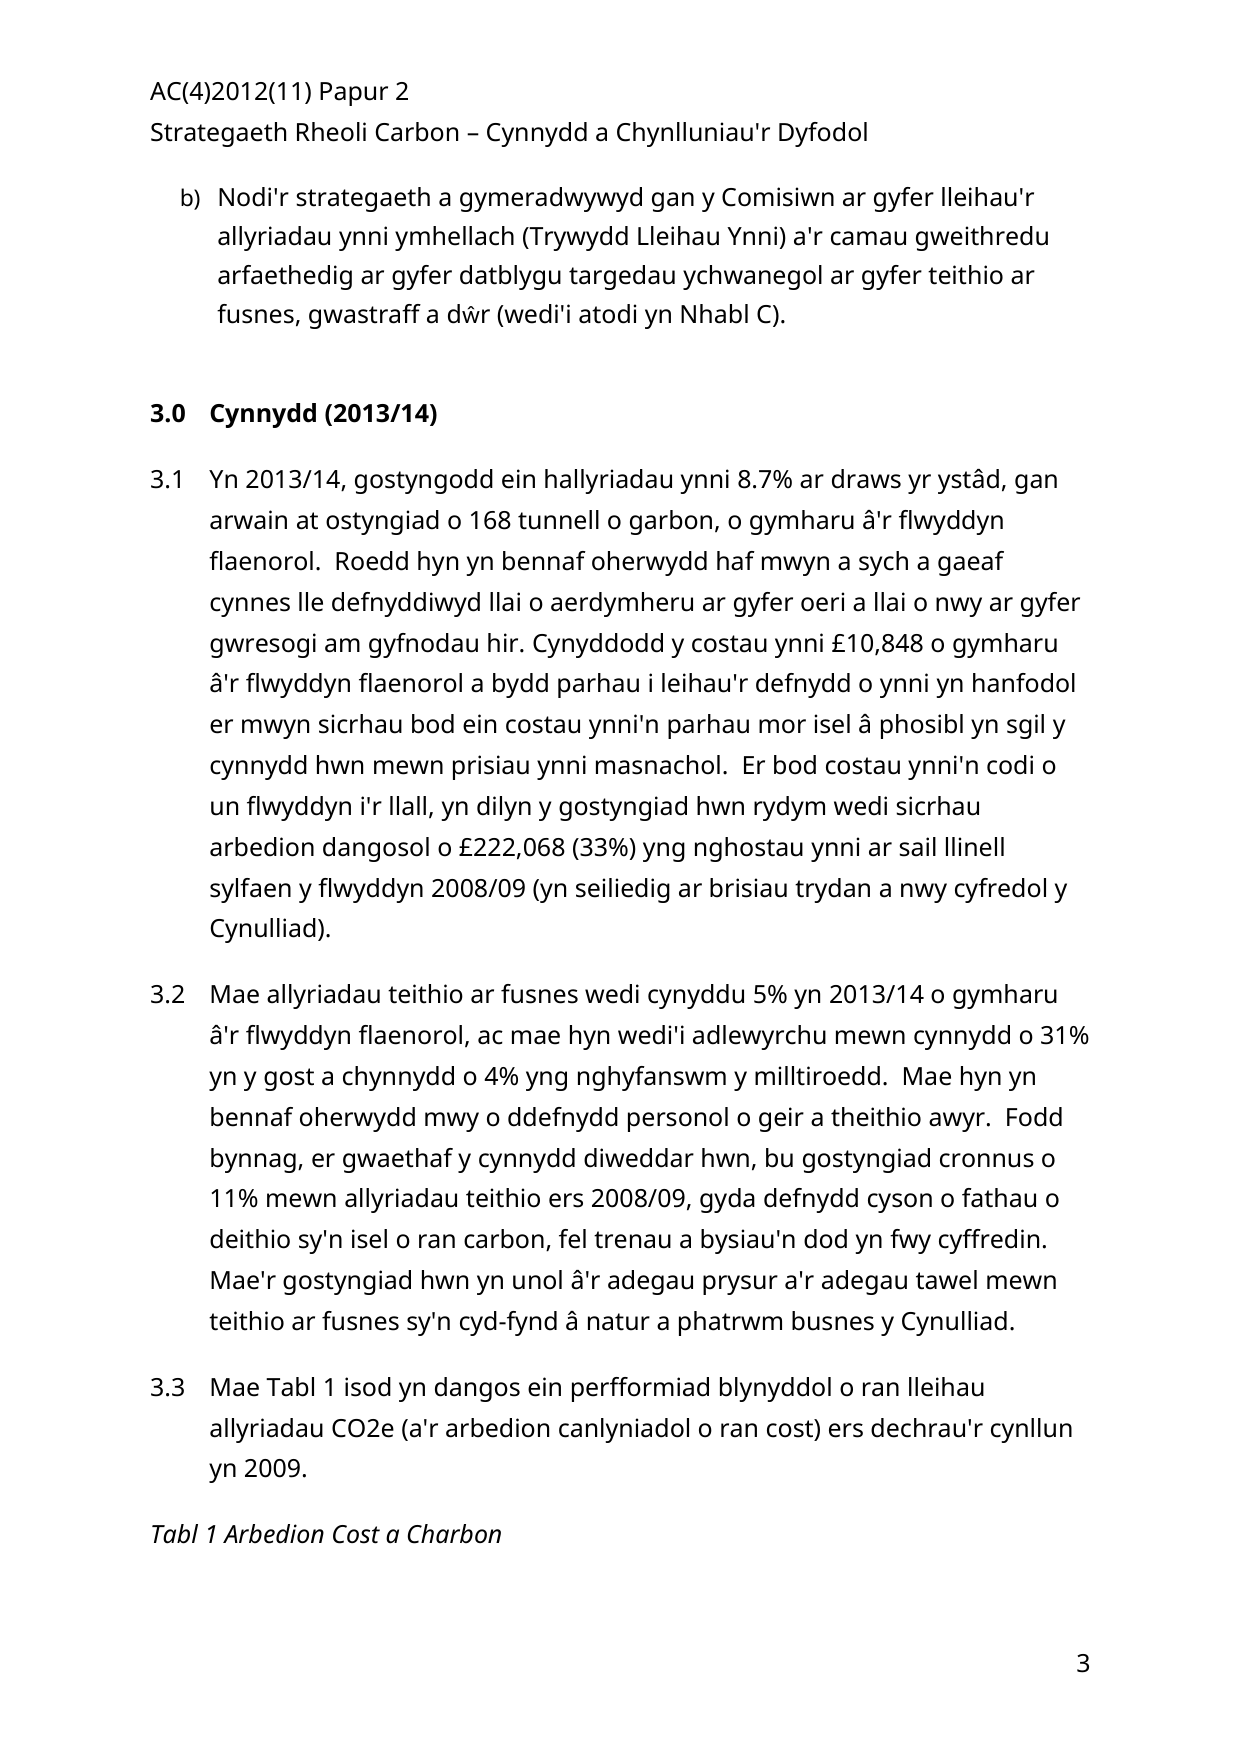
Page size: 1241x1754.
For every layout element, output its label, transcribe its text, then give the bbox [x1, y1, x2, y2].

list Yn 2013/14, gostyngodd ein hallyriadau ynni 8.7% ar draws yr ystâd, gan arwain at ostyngiad o 168 tunnell o garbon, o gymharu â'r flwyddyn flaenorol. Roedd hyn yn bennaf oherwydd haf mwyn a sych a gaeaf cynnes lle defnyddiwyd llai o aerdymheru ar gyfer oeri a llai o nwy ar gyfer gwresogi am gyfnodau hir. Cynyddodd y costau ynni £10,848 o gymharu â'r flwyddyn flaenorol a bydd parhau i leihau'r defnydd o ynni yn hanfodol er mwyn sicrhau bod ein costau ynni'n parhau mor isel â phosibl yn sgil y cynnydd hwn mewn prisiau ynni masnachol. Er bod costau ynni'n codi o un flwyddyn i'r llall, yn dilyn y gostyngiad hwn rydym wedi sicrhau arbedion dangosol o £222,068 (33%) yng nghostau ynni ar sail llinell sylfaen y flwyddyn 2008/09 (yn seiliedig ar brisiau trydan a nwy cyfredol y Cynulliad). [150, 462, 1090, 945]
list Mae allyriadau teithio ar fusnes wedi cynyddu 5% yn 2013/14 o gymharu â'r flwyddyn flaenorol, ac mae hyn wedi'i adlewyrchu mewn cynnydd o 31% yn y gost a chynnydd o 4% yng nghyfanswm y milltiroedd. Mae hyn yn bennaf oherwydd mwy o ddefnydd personol o geir a theithio awyr. Fodd bynnag, er gwaethaf y cynnydd diweddar hwn, bu gostyngiad cronnus o 11% mewn allyriadau teithio ers 2008/09, gyda defnydd cyson o fathau o deithio sy'n isel o ran carbon, fel trenau a bysiau'n dod yn fwy cyffredin. Mae'r gostyngiad hwn yn unol â'r adegau prysur a'r adegau tawel mewn teithio ar fusnes sy'n cyd-fynd â natur a phatrwm busnes y Cynulliad. [150, 977, 1090, 1338]
list Tabl 1 Arbedion Cost a Charbon [150, 1517, 1090, 1551]
list Mae Tabl 1 isod yn dangos ein perfformiad blynyddol o ran lleihau allyriadau CO2e (a'r arbedion canlyniadol o ran cost) ers dechrau'r cynllun yn 2009. [150, 1369, 1090, 1485]
subtitle Cynnydd (2013/14) [150, 396, 1090, 430]
list Nodi'r strategaeth a gymeradwywyd gan y Comisiwn ar gyfer lleihau'r allyriadau ynni ymhellach (Trywydd Lleihau Ynni) a'r camau gweithredu arfaethedig ar gyfer datblygu targedau ychwanegol ar gyfer teithio ar fusnes, gwastraff a dŵr (wedi'i atodi yn Nhabl C). [179, 179, 1090, 331]
